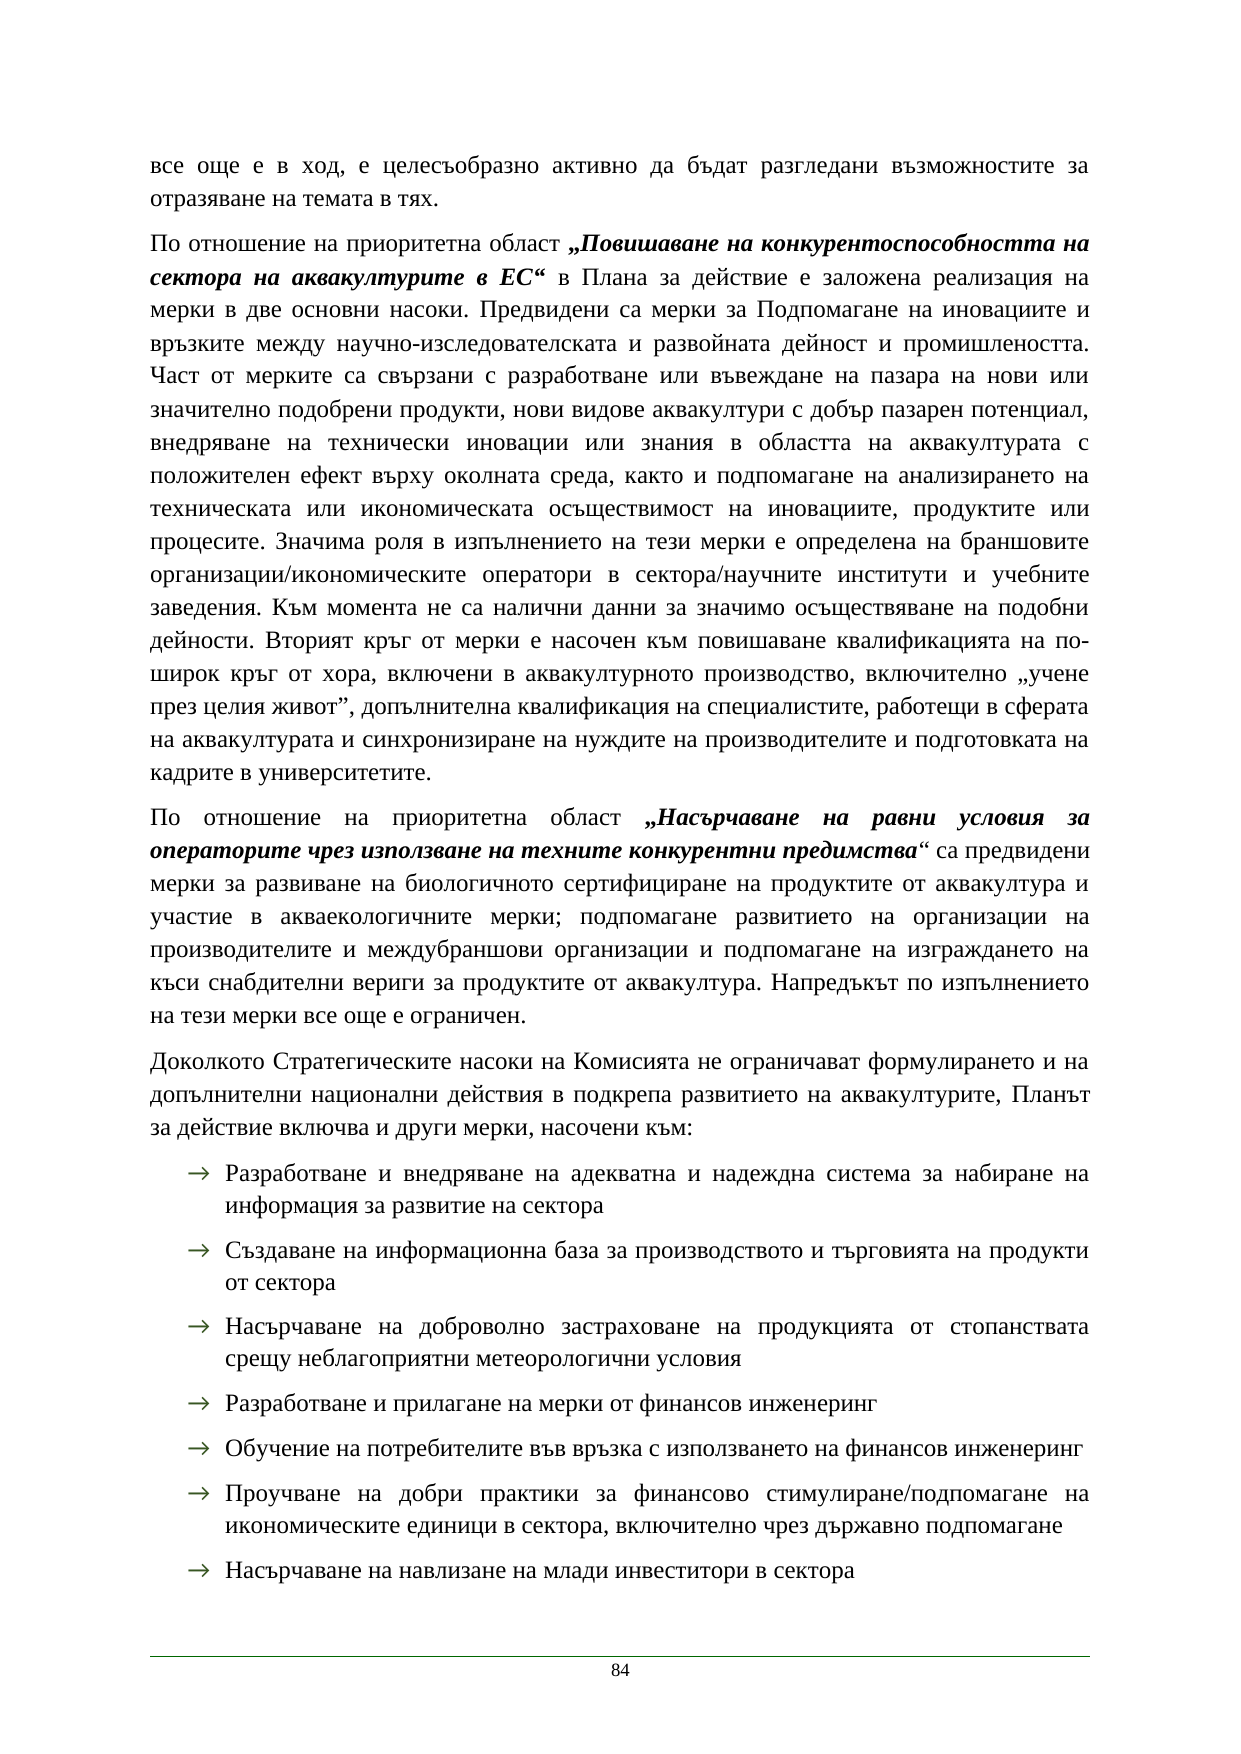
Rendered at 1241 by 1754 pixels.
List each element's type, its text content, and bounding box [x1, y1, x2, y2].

text Доколкото Стратегическите насоки на Комисията не ограничават формулирането и на допълнителни национални действия в подкрепа развитието на аквакултурите, Планът за действие включва и други мерки, насочени към: [150, 1046, 1090, 1141]
text По отношение на приоритетна област „Повишаване на конкурентоспособността на сектора на аквакултурите в ЕС“ в Плана за действие е заложена реализация на мерки в две основни насоки. Предвидени са мерки за Подпомагане на иновациите и връзките между научно-изследователската и развойната дейност и промишлеността. Част от мерките са свързани с разработване или въвеждане на пазара на нови или значително подобрени продукти, нови видове аквакултури с добър пазарен потенциал, внедряване на технически иновации или знания в областта на аквакултурата с положителен ефект върху околната среда, както и подпомагане на анализирането на техническата или икономическата осъществимост на иновациите, продуктите или процесите. Значима роля в изпълнението на тези мерки е определена на браншовите организации/икономическите оператори в сектора/научните институти и учебните заведения. Към момента не са налични данни за значимо осъществяване на подобни дейности. Вторият кръг от мерки е насочен към повишаване квалификацията на по-широк кръг от хора, включени в аквакултурното производство, включително „учене през целия живот”, допълнителна квалификация на специалистите, работещи в сферата на аквакултурата и синхронизиране на нуждите на производителите и подготовката на кадрите в университетите. [150, 228, 1090, 786]
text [150, 150, 1090, 212]
text По отношение на приоритетна област „Насърчаване на равни условия за операторите чрез използване на техните конкурентни предимства“ са предвидени мерки за развиване на биологичното сертифициране на продуктите от аквакултура и участие в акваекологичните мерки; подпомагане развитието на организации на производителите и междубраншови организации и подпомагане на изграждането на къси снабдителни вериги за продуктите от аквакултура. Напредъкът по изпълнението на тези мерки все още е ограничен. [150, 802, 1090, 1029]
list Създаване на информационна база за производството и търговията на продукти от сектора [187, 1234, 1090, 1296]
list Разработване и внедряване на адекватна и надеждна система за набиране на информация за развитие на сектора [187, 1158, 1090, 1219]
list Насърчаване на навлизане на млади инвеститори в сектора [187, 1554, 1090, 1584]
list Проучване на добри практики за финансово стимулиране/подпомагане на икономическите единици в сектора, включително чрез държавно подпомагане [187, 1477, 1090, 1539]
list Обучение на потребителите във връзка с използването на финансов инженеринг [187, 1432, 1090, 1463]
list Разработване и прилагане на мерки от финансов инженеринг [187, 1387, 1090, 1417]
list Насърчаване на доброволно застраховане на продукцията от стопанствата срещу неблагоприятни метеорологични условия [187, 1310, 1090, 1372]
